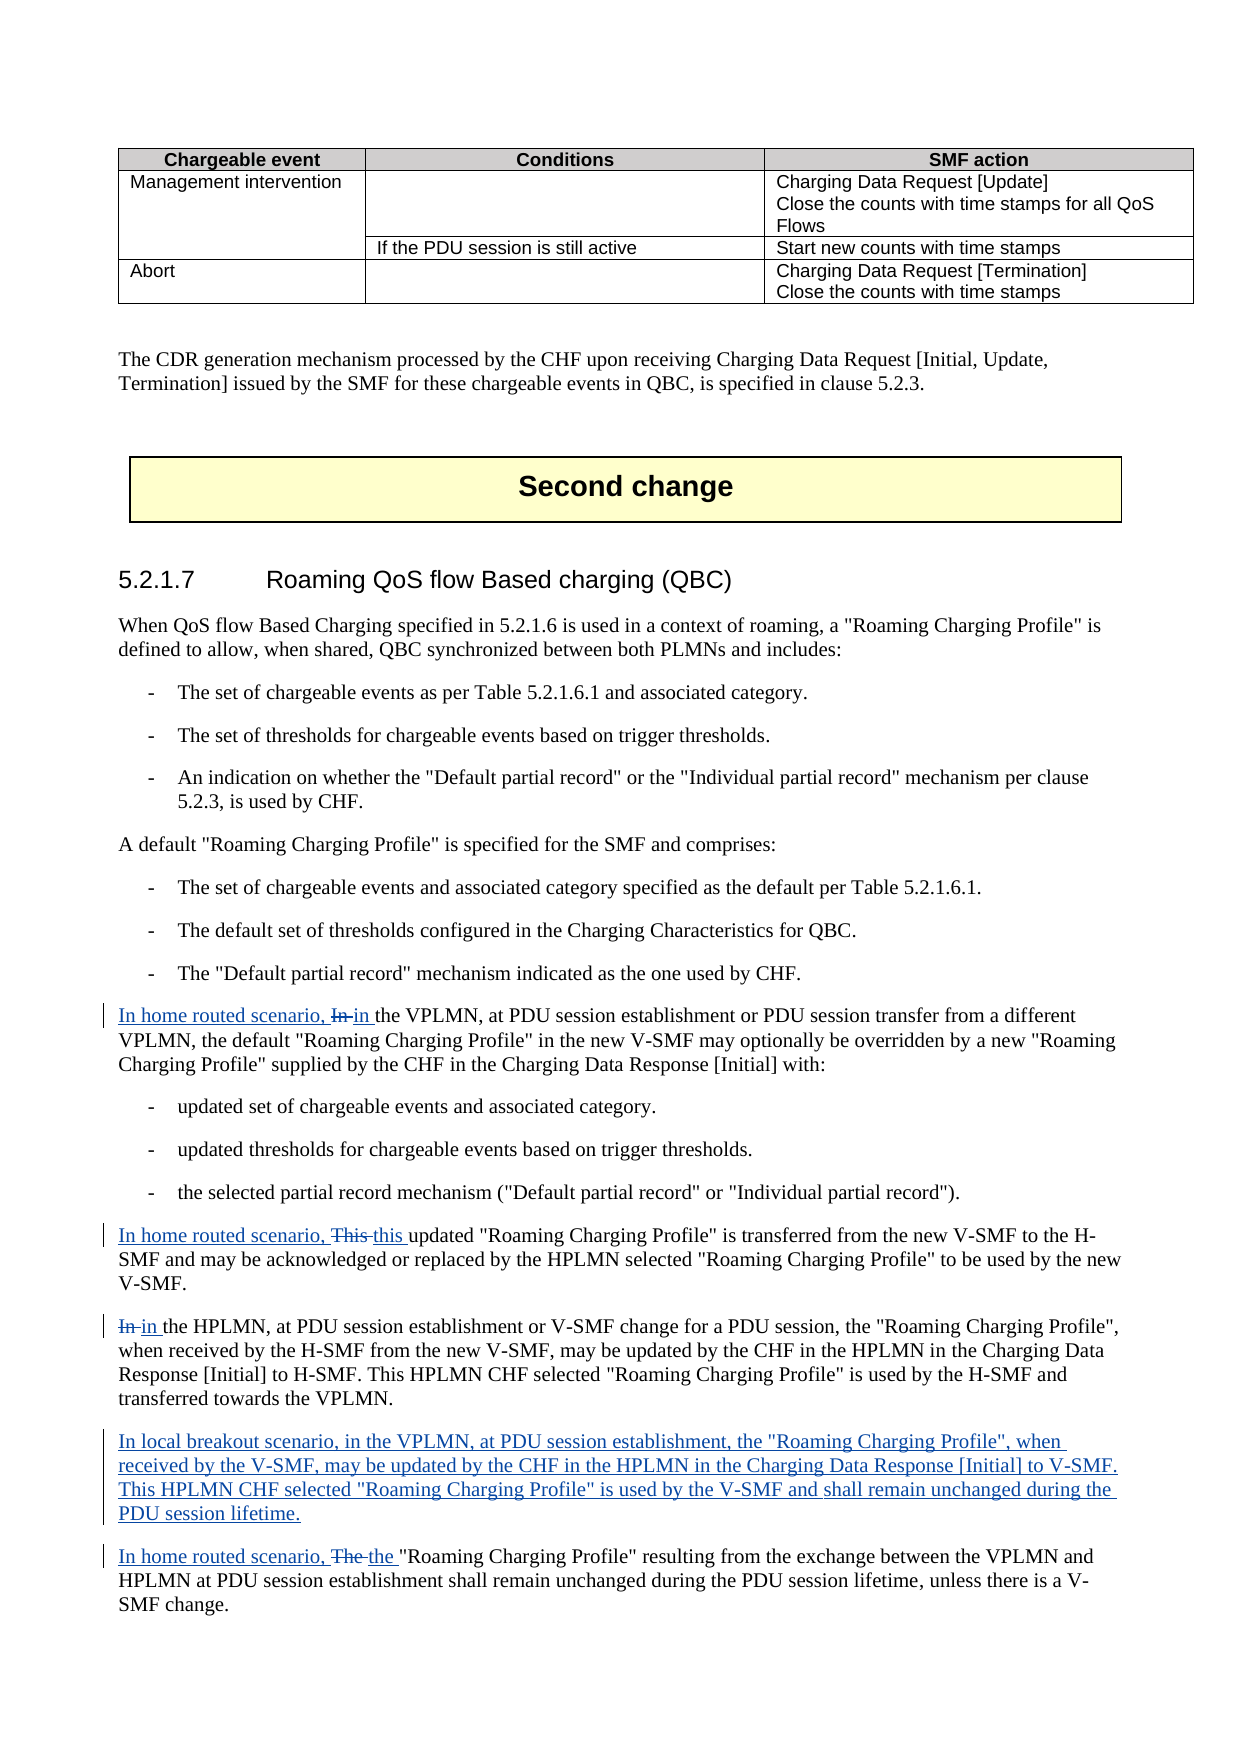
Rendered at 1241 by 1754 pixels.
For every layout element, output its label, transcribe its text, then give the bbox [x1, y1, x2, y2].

text - updated set of chargeable events and associated category. [148, 1094, 1122, 1118]
table_cell Abort [119, 260, 365, 303]
text - The default set of thresholds configured in the Charging Characteristics for QBC. [148, 918, 1122, 942]
text - The "Default partial record" mechanism indicated as the one used by CHF. [148, 961, 1122, 985]
text - updated thresholds for chargeable events based on trigger thresholds. [148, 1137, 1122, 1161]
text - The set of chargeable events as per Table 5.2.1.6.1 and associated category. [148, 680, 1122, 704]
table_header Chargeable event [119, 149, 365, 170]
table_header Conditions [366, 149, 764, 170]
text the VPLMN, at PDU session establishment or PDU session transfer from a different VPLMN, the default "Roaming Charging Profile" in the new V-SMF may optionally be overridden by a new "Roaming Charging Profile" supplied by the CHF in the Charging Data Response [Initial] with: [118, 1003, 1122, 1076]
text - The set of thresholds for chargeable events based on trigger thresholds. [148, 722, 1122, 747]
text - An indication on whether the "Default partial record" or the "Individual partial record" mechanism per clause 5.2.3, is used by CHF. [148, 765, 1122, 813]
text the HPLMN, at PDU session establishment or V-SMF change for a PDU session, the "Roaming Charging Profile", when received by the H-SMF from the new V-SMF, may be updated by the CHF in the HPLMN in the Charging Data Response [Initial] to H-SMF. This HPLMN CHF selected "Roaming Charging Profile" is used by the H-SMF and transferred towards the VPLMN. [118, 1314, 1122, 1410]
text The CDR generation mechanism processed by the CHF upon receiving Charging Data Request [Initial, Update, Termination] issued by the SMF for these chargeable events in QBC, is specified in clause 5.2.3. [118, 347, 1122, 395]
table_cell Management intervention [119, 171, 365, 259]
table_cell Start new counts with time stamps [765, 237, 1193, 259]
table_cell Charging Data Request [Update] Close the counts with time stamps for all QoS Flows [765, 171, 1193, 236]
text "Roaming Charging Profile" resulting from the exchange between the VPLMN and HPLMN at PDU session establishment shall remain unchanged during the PDU session lifetime, unless there is a V-SMF change. [118, 1544, 1122, 1616]
text - The set of chargeable events and associated category specified as the default per Table 5.2.1.6.1. [148, 875, 1122, 899]
text updated "Roaming Charging Profile" is transferred from the new V-SMF to the H-SMF and may be acknowledged or replaced by the HPLMN selected "Roaming Charging Profile" to be used by the new V-SMF. [118, 1223, 1122, 1295]
text When QoS flow Based Charging specified in 5.2.1.6 is used in a context of roaming, a "Roaming Charging Profile" is defined to allow, when shared, QBC synchronized between both PLMNs and includes: [118, 613, 1122, 661]
table_cell [366, 171, 764, 236]
text A default "Roaming Charging Profile" is specified for the SMF and comprises: [118, 832, 1122, 856]
table_header Second change [131, 458, 1121, 521]
table_cell [366, 260, 764, 303]
table_header SMF action [765, 149, 1193, 170]
table_cell Charging Data Request [Termination] Close the counts with time stamps [765, 260, 1193, 303]
text - the selected partial record mechanism ("Default partial record" or "Individual partial record"). [148, 1180, 1122, 1204]
subtitle 5.2.1.7 Roaming QoS flow Based charging (QBC) [118, 565, 1122, 594]
table_cell If the PDU session is still active [366, 237, 764, 259]
